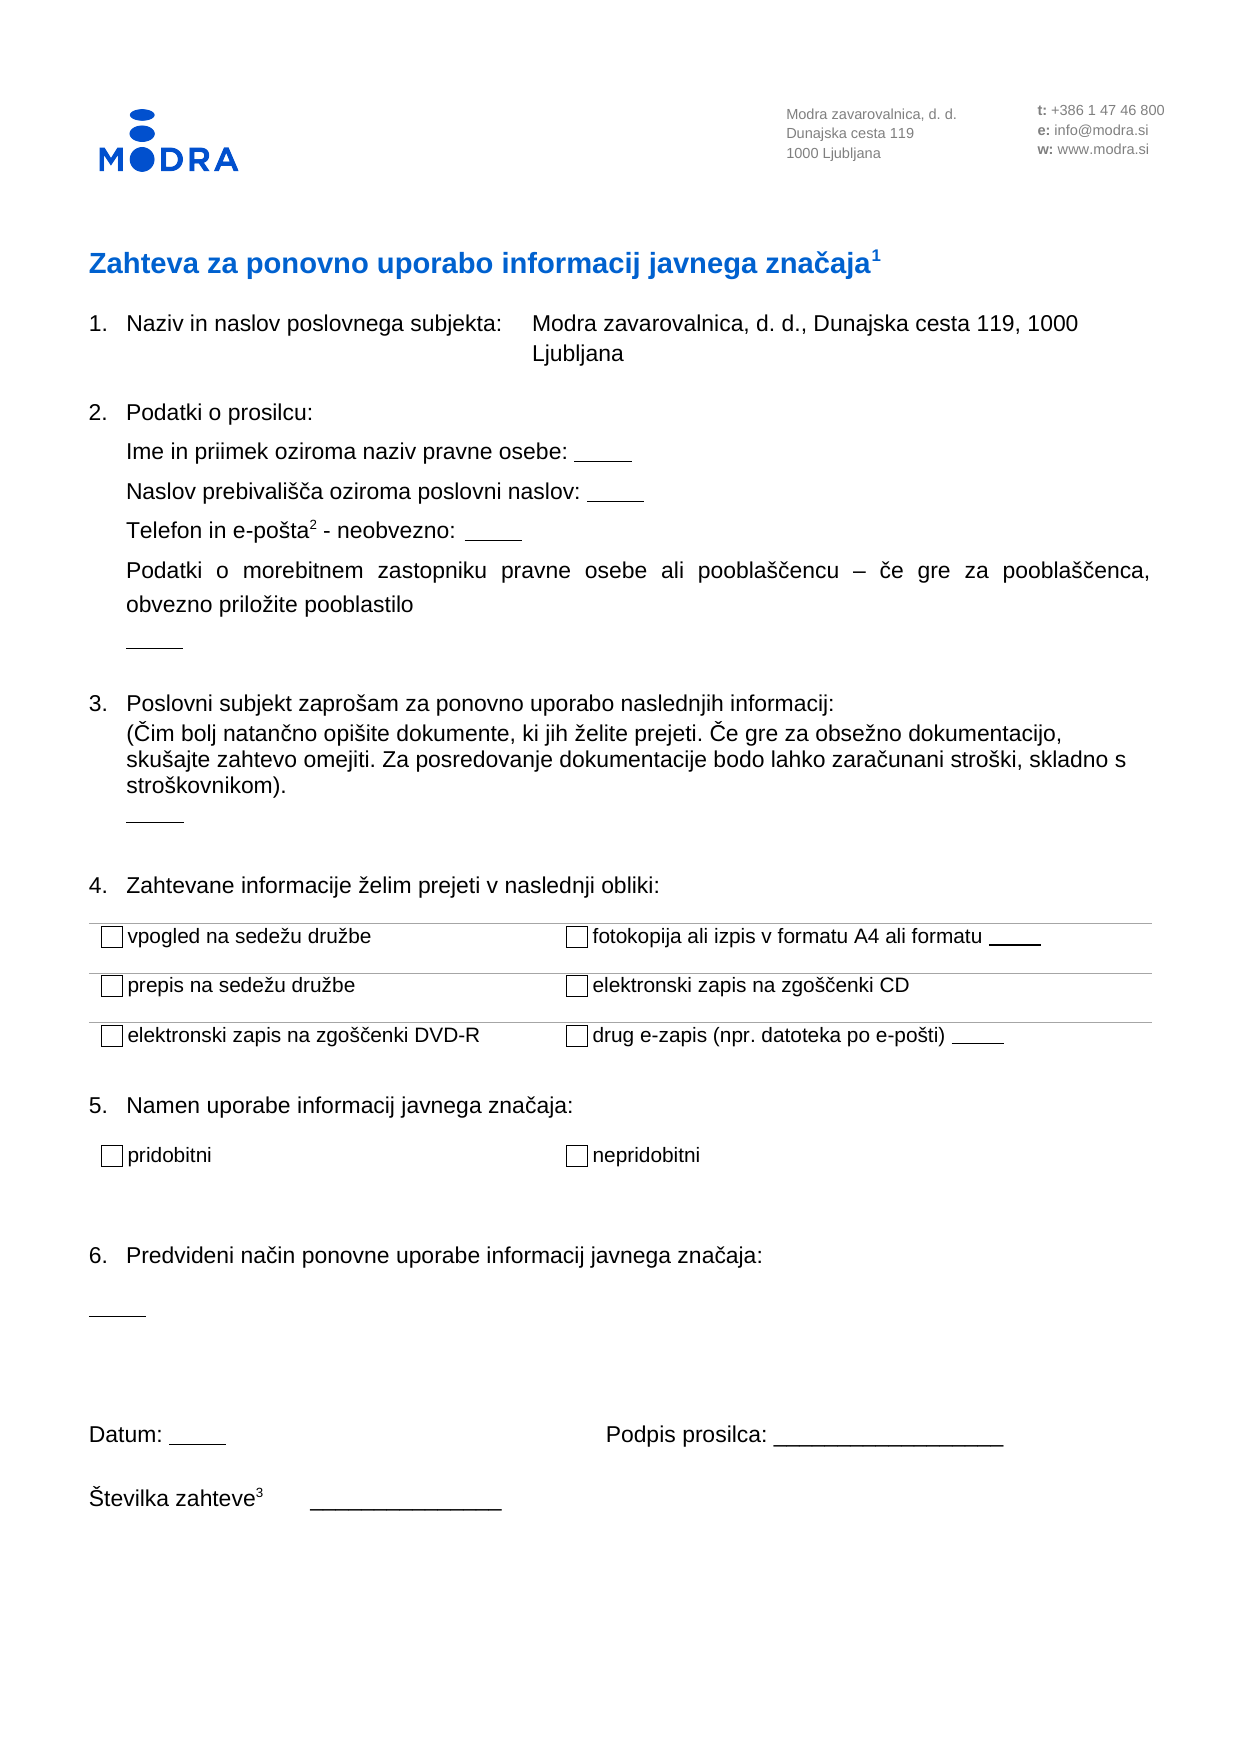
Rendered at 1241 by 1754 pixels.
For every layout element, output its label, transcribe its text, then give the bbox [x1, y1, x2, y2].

text Datum: Podpis prosilca: __________________ [89, 1421, 1152, 1448]
subtitle Zahteva za ponovno uporabo informacij javnega značaja [89, 246, 1152, 279]
list Podatki o morebitnem zastopniku pravne osebe ali pooblaščencu – če gre za pooblaščenca, obvezno priložite pooblastilo [126, 557, 1152, 617]
list Poslovni subjekt zaprošam za ponovno uporabo naslednjih informacij: [89, 689, 1152, 716]
table_cell elektronski zapis na zgoščenki CD [554, 974, 1152, 1022]
list Telefon in e-pošta - neobvezno: [126, 517, 1152, 544]
list Namen uporabe informacij javnega značaja: [89, 1092, 1152, 1118]
list Ljubljana [126, 340, 1152, 366]
table_header vpogled na sedežu družbe [89, 924, 554, 972]
list Naslov prebivališča oziroma poslovni naslov: [126, 478, 1152, 504]
picture [99, 109, 239, 172]
list Predvideni način ponovne uporabe informacij javnega značaja: [89, 1242, 1152, 1268]
list Naziv in naslov poslovnega subjekta: Modra zavarovalnica, d. d., Dunajska cesta 119, 1000 [89, 309, 1152, 336]
table_cell drug e-zapis (npr. datoteka po e-pošti) [554, 1023, 1152, 1071]
text Številka zahteve _______________ [89, 1485, 1205, 1512]
list Podatki o prosilcu: [88, 399, 1152, 425]
table_header fotokopija ali izpis v formatu A4 ali formatu [554, 924, 1152, 972]
list Ime in priimek oziroma naziv pravne osebe: [126, 438, 1152, 465]
list Zahtevane informacije želim prejeti v naslednji obliki: [89, 872, 1152, 898]
table_cell elektronski zapis na zgoščenki DVD-R [89, 1023, 554, 1071]
table_header nepridobitni [554, 1143, 1152, 1192]
table_cell prepis na sedežu družbe [89, 974, 554, 1022]
text (Čim bolj natančno opišite dokumente, ki jih želite prejeti. Če gre za obsežno dokumentacijo, skušajte zahtevo omejiti. Za posredovanje dokumentacije bodo lahko zaračunani stroški, skladno s stroškovnikom). [126, 720, 1152, 799]
table_header pridobitni [89, 1143, 554, 1192]
